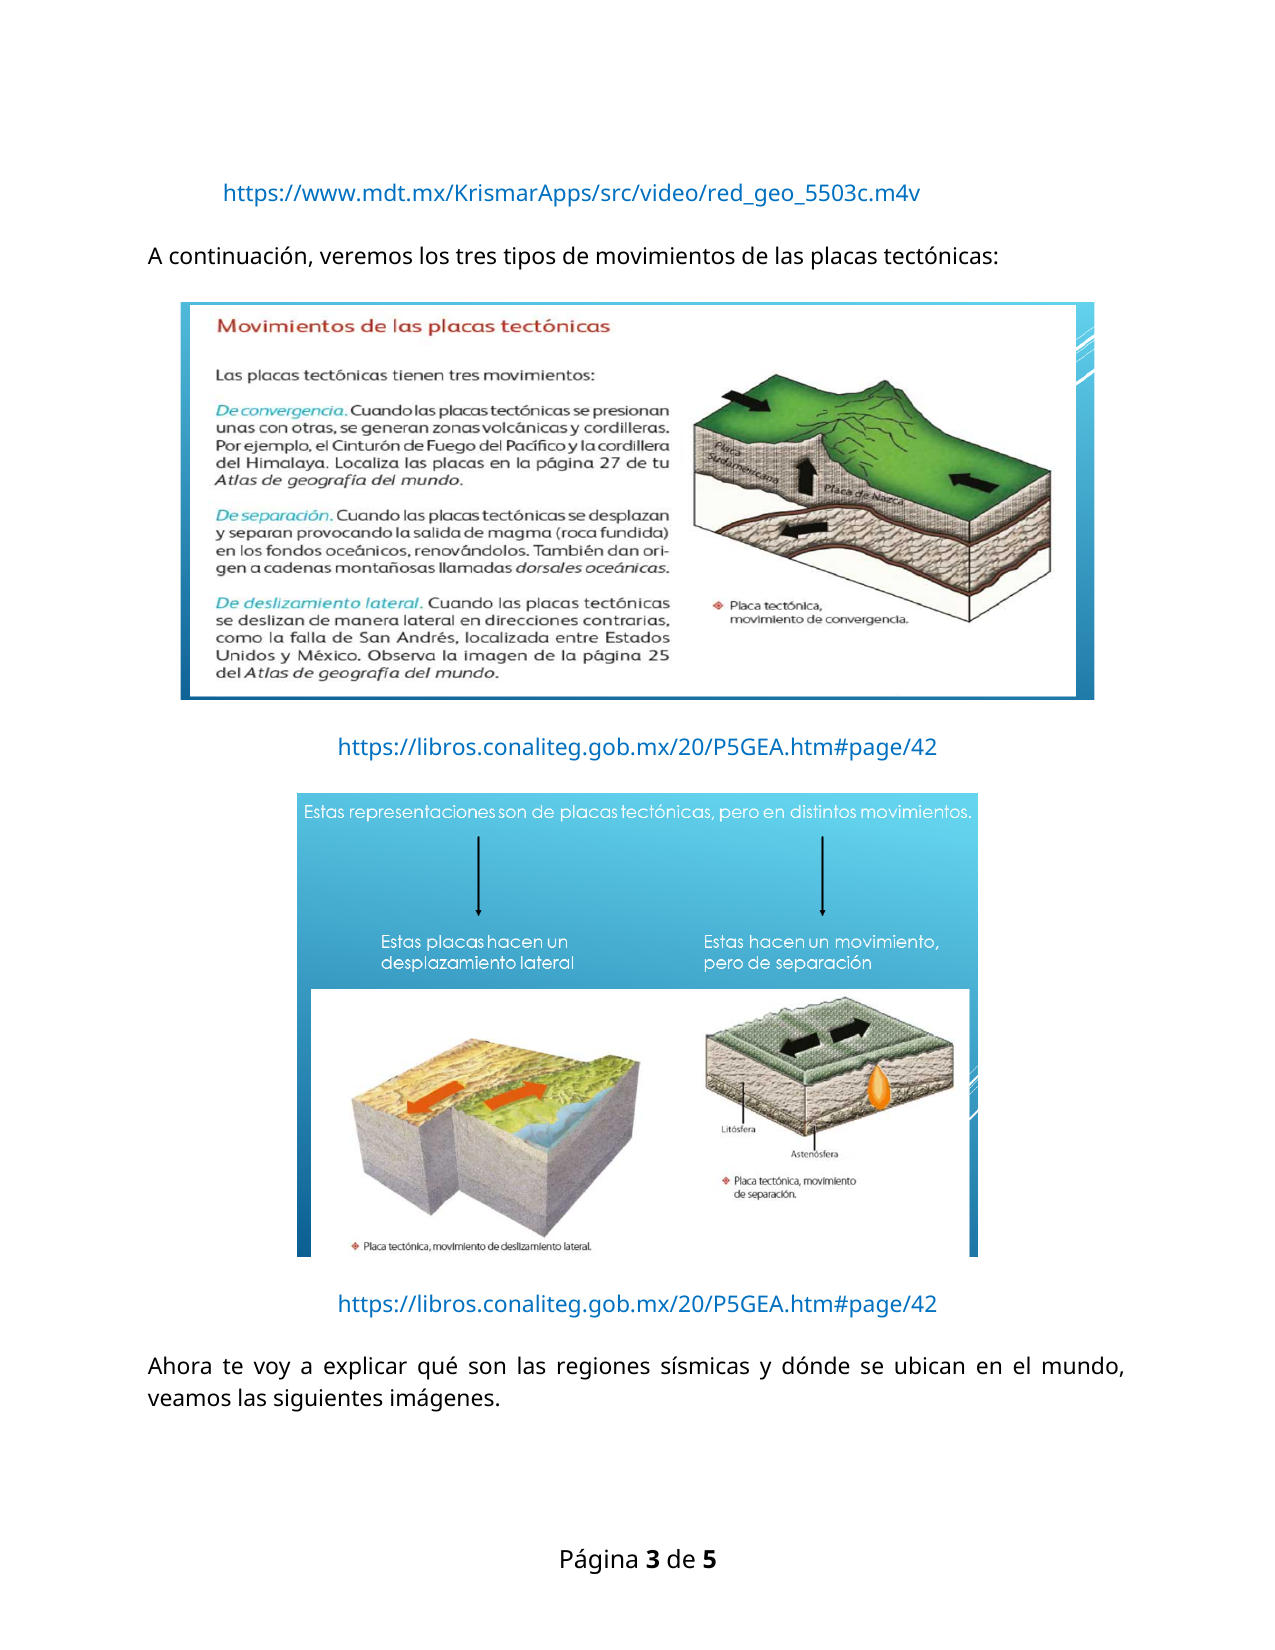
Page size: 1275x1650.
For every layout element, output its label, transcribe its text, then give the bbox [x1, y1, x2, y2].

text A continuación, veremos los tres tipos de movimientos de las placas tectónicas: [148, 240, 1127, 271]
picture [297, 793, 978, 1257]
text https://www.mdt.mx/KrismarApps/src/video/red_geo_5503c.m4v [148, 177, 1127, 208]
text Ahora te voy a explicar qué son las regiones sísmicas y dónde se ubican en el mundo, veamos las siguientes imágenes. [148, 1350, 1127, 1413]
picture [180, 302, 1095, 700]
text https://libros.conaliteg.gob.mx/20/P5GEA.htm#page/42 [148, 1288, 1127, 1319]
text https://libros.conaliteg.gob.mx/20/P5GEA.htm#page/42 [148, 731, 1127, 762]
